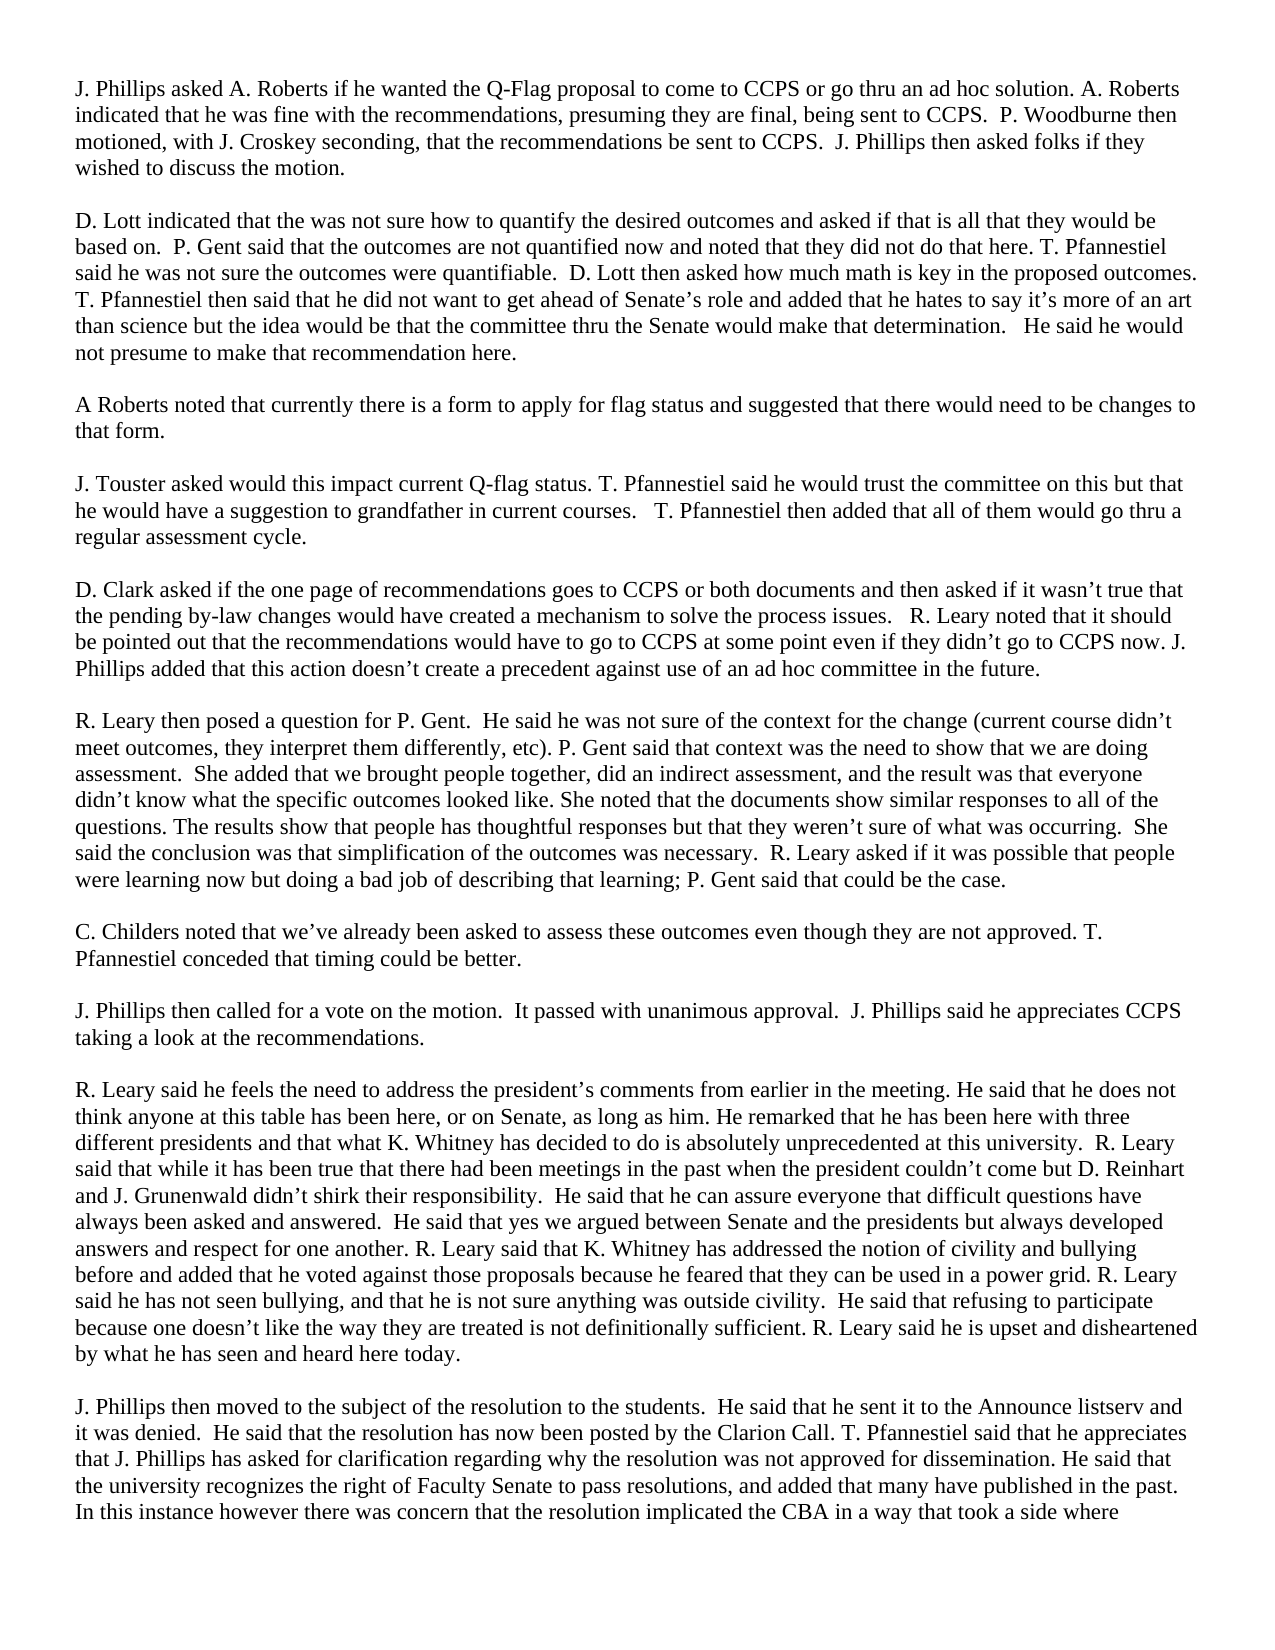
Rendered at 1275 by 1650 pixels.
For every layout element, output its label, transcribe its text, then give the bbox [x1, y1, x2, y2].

text D. Clark asked if the one page of recommendations goes to CCPS or both documents and then asked if it wasn’t true that the pending by-law changes would have created a mechanism to solve the process issues. R. Leary noted that it should be pointed out that the recommendations would have to go to CCPS at some point even if they didn’t go to CCPS now. J. Phillips added that this action doesn’t create a precedent against use of an ad hoc committee in the future. [75, 576, 1200, 681]
text D. Lott indicated that the was not sure how to quantify the desired outcomes and asked if that is all that they would be based on. P. Gent said that the outcomes are not quantified now and noted that they did not do that here. T. Pfannestiel said he was not sure the outcomes were quantifiable. D. Lott then asked how much math is key in the proposed outcomes. T. Pfannestiel then said that he did not want to get ahead of Senate’s role and added that he hates to say it’s more of an art than science but the idea would be that the committee thru the Senate would make that determination. He said he would not presume to make that recommendation here. [75, 207, 1200, 365]
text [75, 1393, 1200, 1524]
text J. Phillips then called for a vote on the motion. It passed with unanimous approval. J. Phillips said he appreciates CCPS taking a look at the recommendations. [75, 997, 1200, 1050]
text A Roberts noted that currently there is a form to apply for flag status and suggested that there would need to be changes to that form. [75, 391, 1200, 444]
text R. Leary then posed a question for P. Gent. He said he was not sure of the context for the change (current course didn’t meet outcomes, they interpret them differently, etc). P. Gent said that context was the need to show that we are doing assessment. She added that we brought people together, did an indirect assessment, and the result was that everyone didn’t know what the specific outcomes looked like. She noted that the documents show similar responses to all of the questions. The results show that people has thoughtful responses but that they weren’t sure of what was occurring. She said the conclusion was that simplification of the outcomes was necessary. R. Leary asked if it was possible that people were learning now but doing a bad job of describing that learning; P. Gent said that could be the case. [75, 707, 1200, 892]
text J. Touster asked would this impact current Q-flag status. T. Pfannestiel said he would trust the committee on this but that he would have a suggestion to grandfather in current courses. T. Pfannestiel then added that all of them would go thru a regular assessment cycle. [75, 470, 1200, 549]
text C. Childers noted that we’ve already been asked to assess these outcomes even though they are not approved. T. Pfannestiel conceded that timing could be better. [75, 918, 1200, 971]
text J. Phillips asked A. Roberts if he wanted the Q-Flag proposal to come to CCPS or go thru an ad hoc solution. A. Roberts indicated that he was fine with the recommendations, presuming they are final, being sent to CCPS. P. Woodburne then motioned, with J. Croskey seconding, that the recommendations be sent to CCPS. J. Phillips then asked folks if they wished to discuss the motion. [75, 75, 1200, 180]
text R. Leary said he feels the need to address the president’s comments from earlier in the meeting. He said that he does not think anyone at this table has been here, or on Senate, as long as him. He remarked that he has been here with three different presidents and that what K. Whitney has decided to do is absolutely unprecedented at this university. R. Leary said that while it has been true that there had been meetings in the past when the president couldn’t come but D. Reinhart and J. Grunenwald didn’t shirk their responsibility. He said that he can assure everyone that difficult questions have always been asked and answered. He said that yes we argued between Senate and the presidents but always developed answers and respect for one another. R. Leary said that K. Whitney has addressed the notion of civility and bullying before and added that he voted against those proposals because he feared that they can be used in a power grid. R. Leary said he has not seen bullying, and that he is not sure anything was outside civility. He said that refusing to participate because one doesn’t like the way they are treated is not definitionally sufficient. R. Leary said he is upset and disheartened by what he has seen and heard here today. [75, 1076, 1200, 1366]
